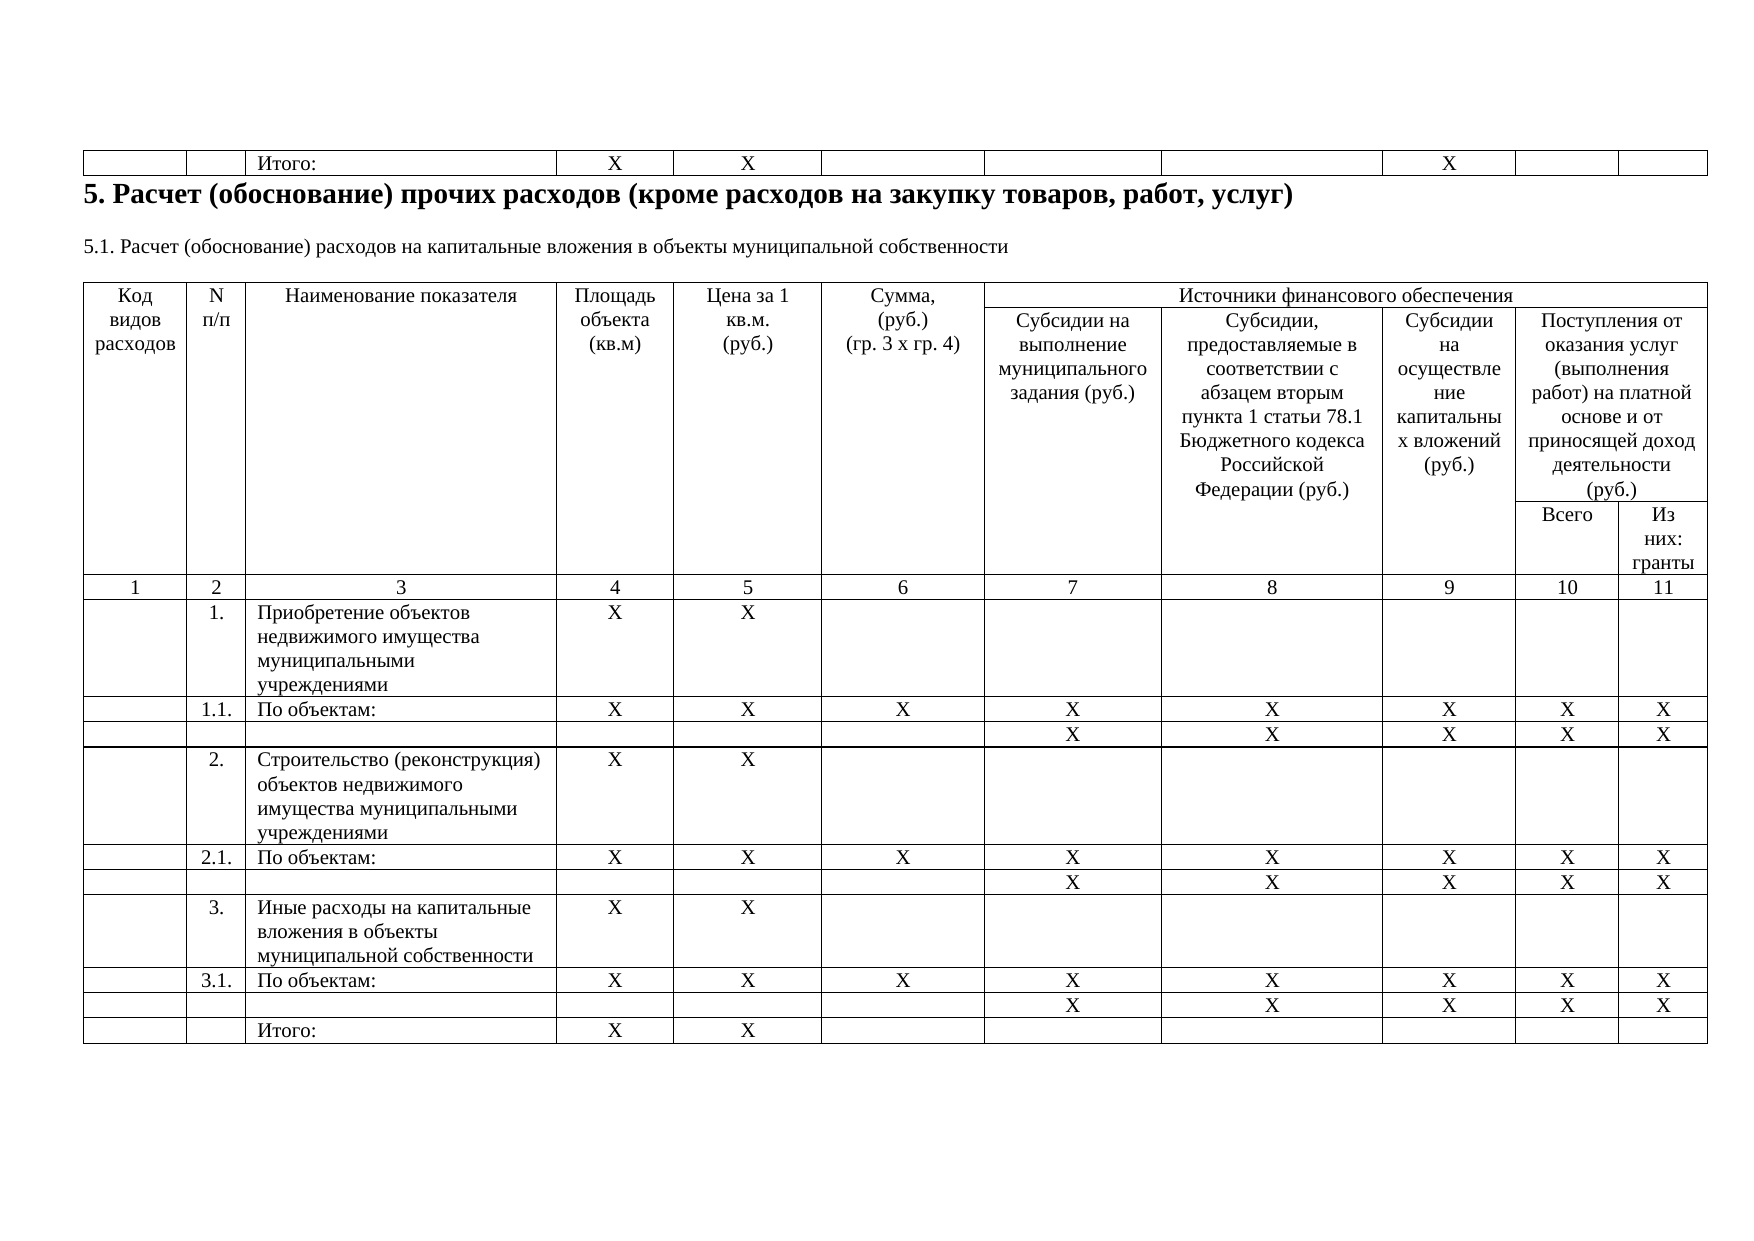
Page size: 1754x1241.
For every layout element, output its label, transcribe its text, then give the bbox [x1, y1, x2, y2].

table_cell X [557, 600, 673, 696]
table_cell Итого: [246, 151, 556, 175]
table_header Источники финансового обеспечения [985, 283, 1707, 307]
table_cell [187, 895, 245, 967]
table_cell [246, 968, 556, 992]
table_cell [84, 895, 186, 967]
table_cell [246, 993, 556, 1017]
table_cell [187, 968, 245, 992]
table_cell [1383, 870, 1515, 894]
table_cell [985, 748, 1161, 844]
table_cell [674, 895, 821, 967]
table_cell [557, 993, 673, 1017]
table_cell Субсидии, предоставляемые в соответствии с абзацем вторым пункта 1 статьи 78.1 Бюджетного кодекса Российской Федерации (руб.) [1162, 308, 1382, 574]
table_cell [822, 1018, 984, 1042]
table_cell X [674, 151, 821, 175]
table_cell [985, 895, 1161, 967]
table_cell 2 [187, 575, 245, 599]
table_cell 3 [246, 575, 556, 599]
table_header Наименование показателя [246, 283, 556, 574]
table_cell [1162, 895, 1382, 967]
table_header Сумма, (руб.) (гр. 3 х гр. 4) [822, 283, 984, 574]
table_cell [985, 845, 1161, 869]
table_cell [1516, 600, 1618, 696]
table_cell [1619, 600, 1707, 696]
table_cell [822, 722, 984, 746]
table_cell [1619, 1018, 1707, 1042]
table_cell 11 [1619, 575, 1707, 599]
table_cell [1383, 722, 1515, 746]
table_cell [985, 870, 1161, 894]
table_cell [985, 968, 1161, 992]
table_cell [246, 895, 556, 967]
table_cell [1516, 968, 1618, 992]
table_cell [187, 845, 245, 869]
table_cell [822, 600, 984, 696]
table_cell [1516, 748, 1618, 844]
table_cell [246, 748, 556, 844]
table_cell 8 [1162, 575, 1382, 599]
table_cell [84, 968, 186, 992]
table_cell 5 [674, 575, 821, 599]
table_cell X [822, 697, 984, 721]
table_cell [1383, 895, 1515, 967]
table_cell 6 [822, 575, 984, 599]
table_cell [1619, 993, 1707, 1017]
table_cell 10 [1516, 575, 1618, 599]
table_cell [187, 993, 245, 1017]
table_cell 9 [1383, 575, 1515, 599]
table_cell Поступления от оказания услуг (выполнения работ) на платной основе и от приносящей доход деятельности (руб.) [1516, 308, 1707, 501]
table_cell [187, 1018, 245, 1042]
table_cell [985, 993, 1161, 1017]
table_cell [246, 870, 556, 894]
table_cell X [1383, 151, 1515, 175]
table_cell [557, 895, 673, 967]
text 5. Расчет (обоснование) прочих расходов (кроме расходов на закупку товаров, работ, услуг) [83, 176, 1671, 210]
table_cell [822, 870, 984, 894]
table_cell 1 [84, 575, 186, 599]
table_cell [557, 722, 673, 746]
table_cell 1.1. [187, 697, 245, 721]
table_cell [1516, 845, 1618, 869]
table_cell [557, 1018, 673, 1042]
table_cell [1383, 600, 1515, 696]
table_cell 7 [985, 575, 1161, 599]
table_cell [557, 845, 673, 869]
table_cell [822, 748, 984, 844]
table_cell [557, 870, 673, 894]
table_cell X [557, 697, 673, 721]
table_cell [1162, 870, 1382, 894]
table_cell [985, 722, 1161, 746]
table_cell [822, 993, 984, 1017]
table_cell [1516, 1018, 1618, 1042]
table_cell [84, 722, 186, 746]
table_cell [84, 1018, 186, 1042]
table_cell [822, 151, 984, 175]
table_cell [985, 600, 1161, 696]
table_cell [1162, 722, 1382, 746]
table_cell [84, 151, 186, 175]
table_cell Субсидии на выполнение муниципального задания (руб.) [985, 308, 1161, 574]
table_cell [84, 600, 186, 696]
table_header Код видов расходов [84, 283, 186, 574]
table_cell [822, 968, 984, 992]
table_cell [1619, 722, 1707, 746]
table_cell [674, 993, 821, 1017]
table_cell [1619, 151, 1707, 175]
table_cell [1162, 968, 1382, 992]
text 5.1. Расчет (обоснование) расходов на капитальные вложения в объекты муниципальной собственности [83, 234, 1671, 258]
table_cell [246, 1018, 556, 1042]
table_cell Субсидии на осуществление капитальных вложений (руб.) [1383, 308, 1515, 574]
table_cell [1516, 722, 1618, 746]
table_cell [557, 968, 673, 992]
table_cell X [674, 697, 821, 721]
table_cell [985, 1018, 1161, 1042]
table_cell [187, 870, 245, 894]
table_cell 4 [557, 575, 673, 599]
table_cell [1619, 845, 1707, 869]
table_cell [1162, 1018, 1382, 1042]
table_cell [985, 151, 1161, 175]
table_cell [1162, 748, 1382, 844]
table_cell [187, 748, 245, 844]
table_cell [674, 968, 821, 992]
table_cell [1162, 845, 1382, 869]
table_header Площадь объекта (кв.м) [557, 283, 673, 574]
table_cell X [1516, 697, 1618, 721]
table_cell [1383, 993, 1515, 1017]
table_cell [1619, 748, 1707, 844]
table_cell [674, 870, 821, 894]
table_cell X [1162, 697, 1382, 721]
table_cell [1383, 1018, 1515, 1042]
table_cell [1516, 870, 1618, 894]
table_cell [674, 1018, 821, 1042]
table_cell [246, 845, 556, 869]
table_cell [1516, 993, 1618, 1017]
table_cell [1162, 151, 1382, 175]
table_cell X [1619, 697, 1707, 721]
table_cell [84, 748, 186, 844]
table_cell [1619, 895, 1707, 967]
table_cell [187, 722, 245, 746]
table_cell [1516, 151, 1618, 175]
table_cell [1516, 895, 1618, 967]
table_cell Из них: гранты [1619, 502, 1707, 574]
table_cell X [557, 151, 673, 175]
table_cell 1. [187, 600, 245, 696]
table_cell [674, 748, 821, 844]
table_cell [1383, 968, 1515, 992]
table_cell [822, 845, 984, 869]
table_cell По объектам: [246, 697, 556, 721]
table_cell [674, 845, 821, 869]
table_cell X [674, 600, 821, 696]
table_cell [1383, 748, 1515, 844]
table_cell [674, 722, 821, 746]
table_cell X [985, 697, 1161, 721]
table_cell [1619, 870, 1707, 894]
table_cell [187, 151, 245, 175]
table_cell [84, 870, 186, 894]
table_cell Приобретение объектов недвижимого имущества муниципальными учреждениями [246, 600, 556, 696]
table_header N п/п [187, 283, 245, 574]
table_cell X [1383, 697, 1515, 721]
table_header Цена за 1 кв.м. (руб.) [674, 283, 821, 574]
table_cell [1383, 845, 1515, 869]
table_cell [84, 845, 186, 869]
table_cell Всего [1516, 502, 1618, 574]
table_cell [84, 697, 186, 721]
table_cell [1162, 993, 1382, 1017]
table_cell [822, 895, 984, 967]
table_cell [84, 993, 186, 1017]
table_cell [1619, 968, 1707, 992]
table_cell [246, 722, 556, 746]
table_cell [1162, 600, 1382, 696]
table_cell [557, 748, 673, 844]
